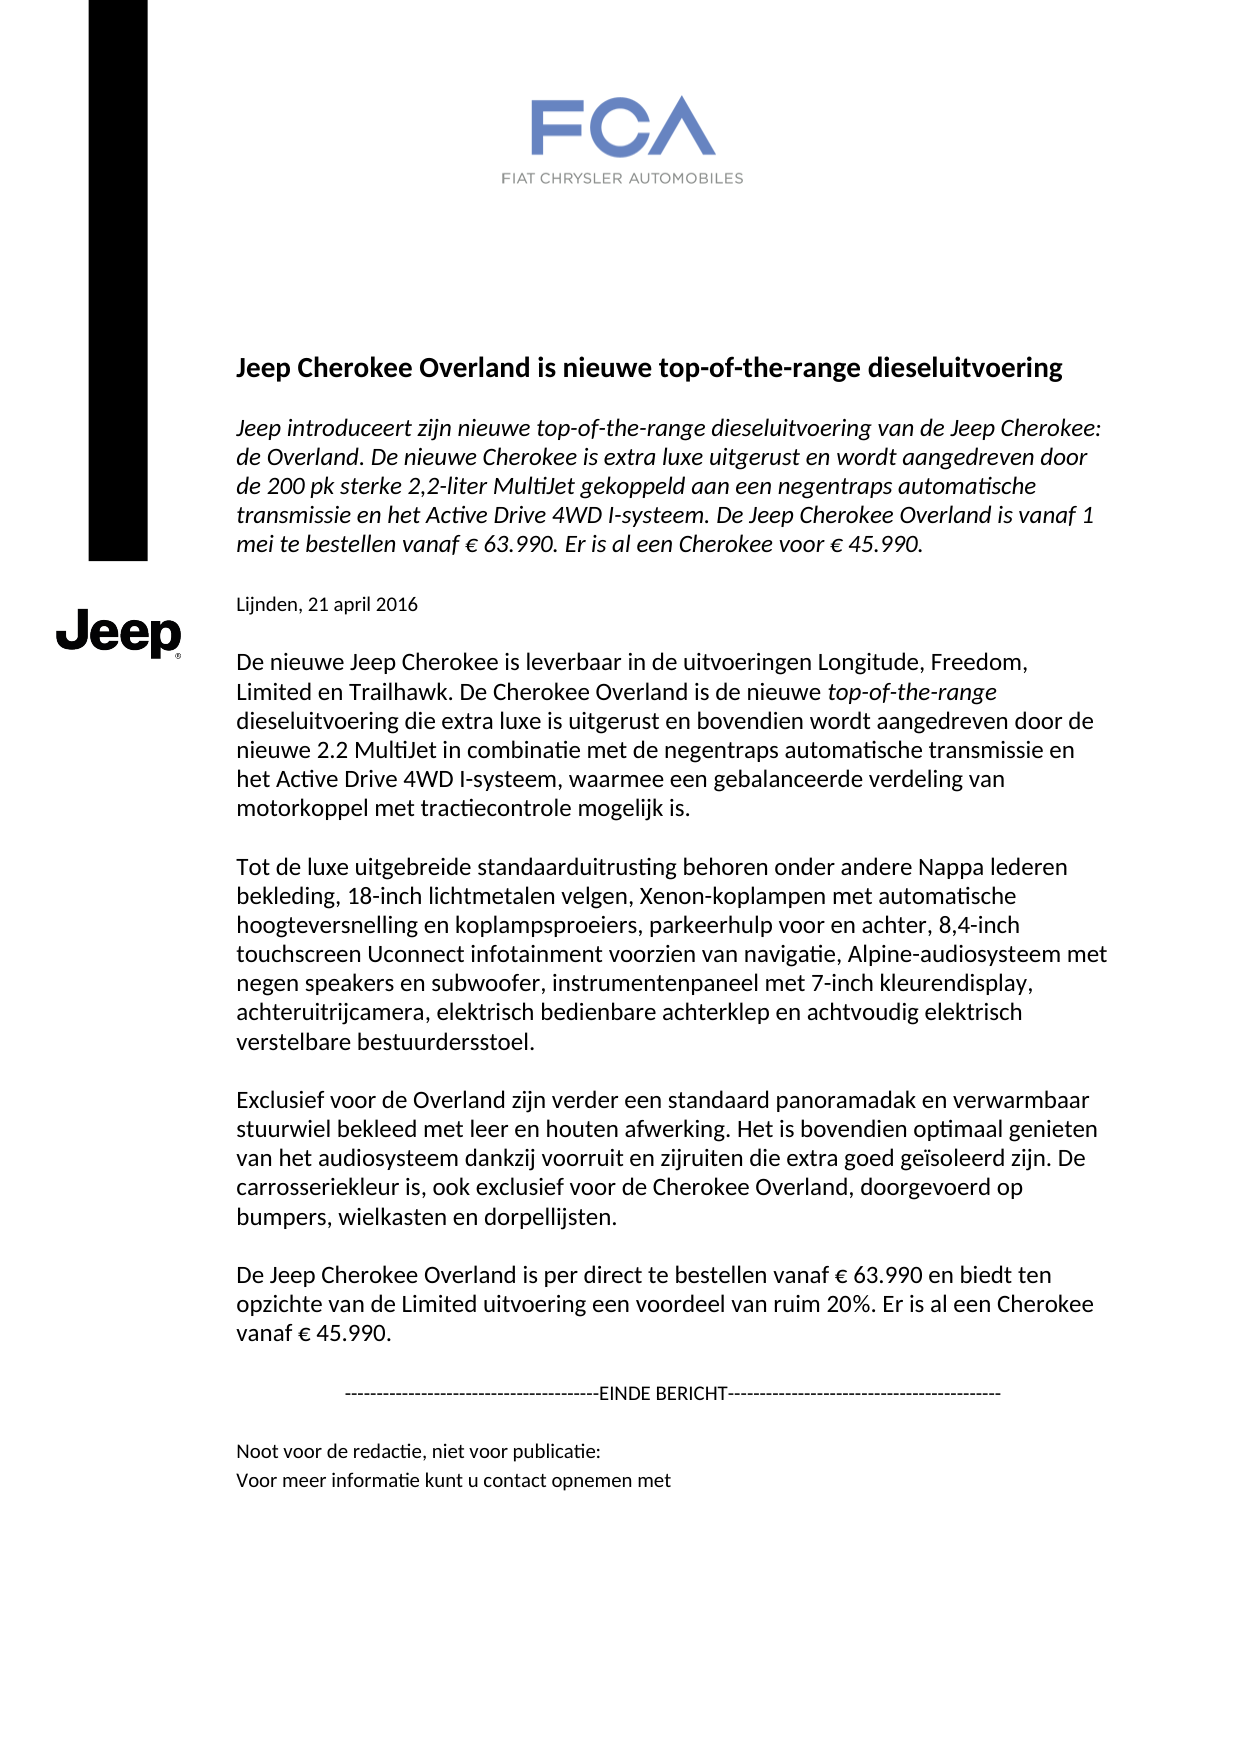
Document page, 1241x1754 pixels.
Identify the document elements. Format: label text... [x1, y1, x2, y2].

text De Jeep Cherokee Overland is per direct te bestellen vanaf € 63.990 en biedt ten opzichte van de Limited uitvoering een voordeel van ruim 20%. Er is al een Cherokee vanaf € 45.990. [236, 1260, 1110, 1347]
text De nieuwe Jeep Cherokee is leverbaar in de uitvoeringen Longitude, Freedom, Limited en Trailhawk. De Cherokee Overland is de nieuwe top-of-the-range dieseluitvoering die extra luxe is uitgerust en bovendien wordt aangedreven door de nieuwe 2.2 MultiJet in combinatie met de negentraps automatische transmissie en het Active Drive 4WD I-systeem, waarmee een gebalanceerde verdeling van motorkoppel met tractiecontrole mogelijk is. [236, 647, 1110, 822]
picture [26, 543, 211, 728]
text Lijnden, 21 april 2016 [236, 588, 1110, 617]
text ----------------------------------------EINDE BERICHT------------------------------------------- [236, 1377, 1110, 1406]
text Voor meer informatie kunt u contact opnemen met [236, 1464, 1110, 1493]
text Tot de luxe uitgebreide standaarduitrusting behoren onder andere Nappa lederen bekleding, 18-inch lichtmetalen velgen, Xenon-koplampen met automatische hoogteversnelling en koplampsproeiers, parkeerhulp voor en achter, 8,4-inch touchscreen Uconnect infotainment voorzien van navigatie, Alpine-audiosysteem met negen speakers en subwoofer, instrumentenpaneel met 7-inch kleurendisplay, achteruitrijcamera, elektrisch bedienbare achterklep en achtvoudig elektrisch verstelbare bestuurdersstoel. [236, 852, 1110, 1056]
text Exclusief voor de Overland zijn verder een standaard panoramadak en verwarmbaar stuurwiel bekleed met leer en houten afwerking. Het is bovendien optimaal genieten van het audiosysteem dankzij voorruit en zijruiten die extra goed geïsoleerd zijn. De carrosseriekleur is, ook exclusief voor de Cherokee Overland, doorgevoerd op bumpers, wielkasten en dorpellijsten. [236, 1085, 1110, 1231]
text Jeep introduceert zijn nieuwe top-of-the-range dieseluitvoering van de Jeep Cherokee: de Overland. De nieuwe Cherokee is extra luxe uitgerust en wordt aangedreven door de 200 pk sterke 2,2-liter MultiJet gekoppeld aan een negentraps automatische transmissie en het Active Drive 4WD I-systeem. De Jeep Cherokee Overland is vanaf 1 mei te bestellen vanaf € 63.990. Er is al een Cherokee voor € 45.990. [236, 413, 1110, 558]
text Jeep Cherokee Overland is nieuwe top-of-the-range dieseluitvoering [236, 354, 1110, 383]
text Noot voor de redactie, niet voor publicatie: [236, 1435, 1110, 1464]
picture [502, 88, 748, 193]
